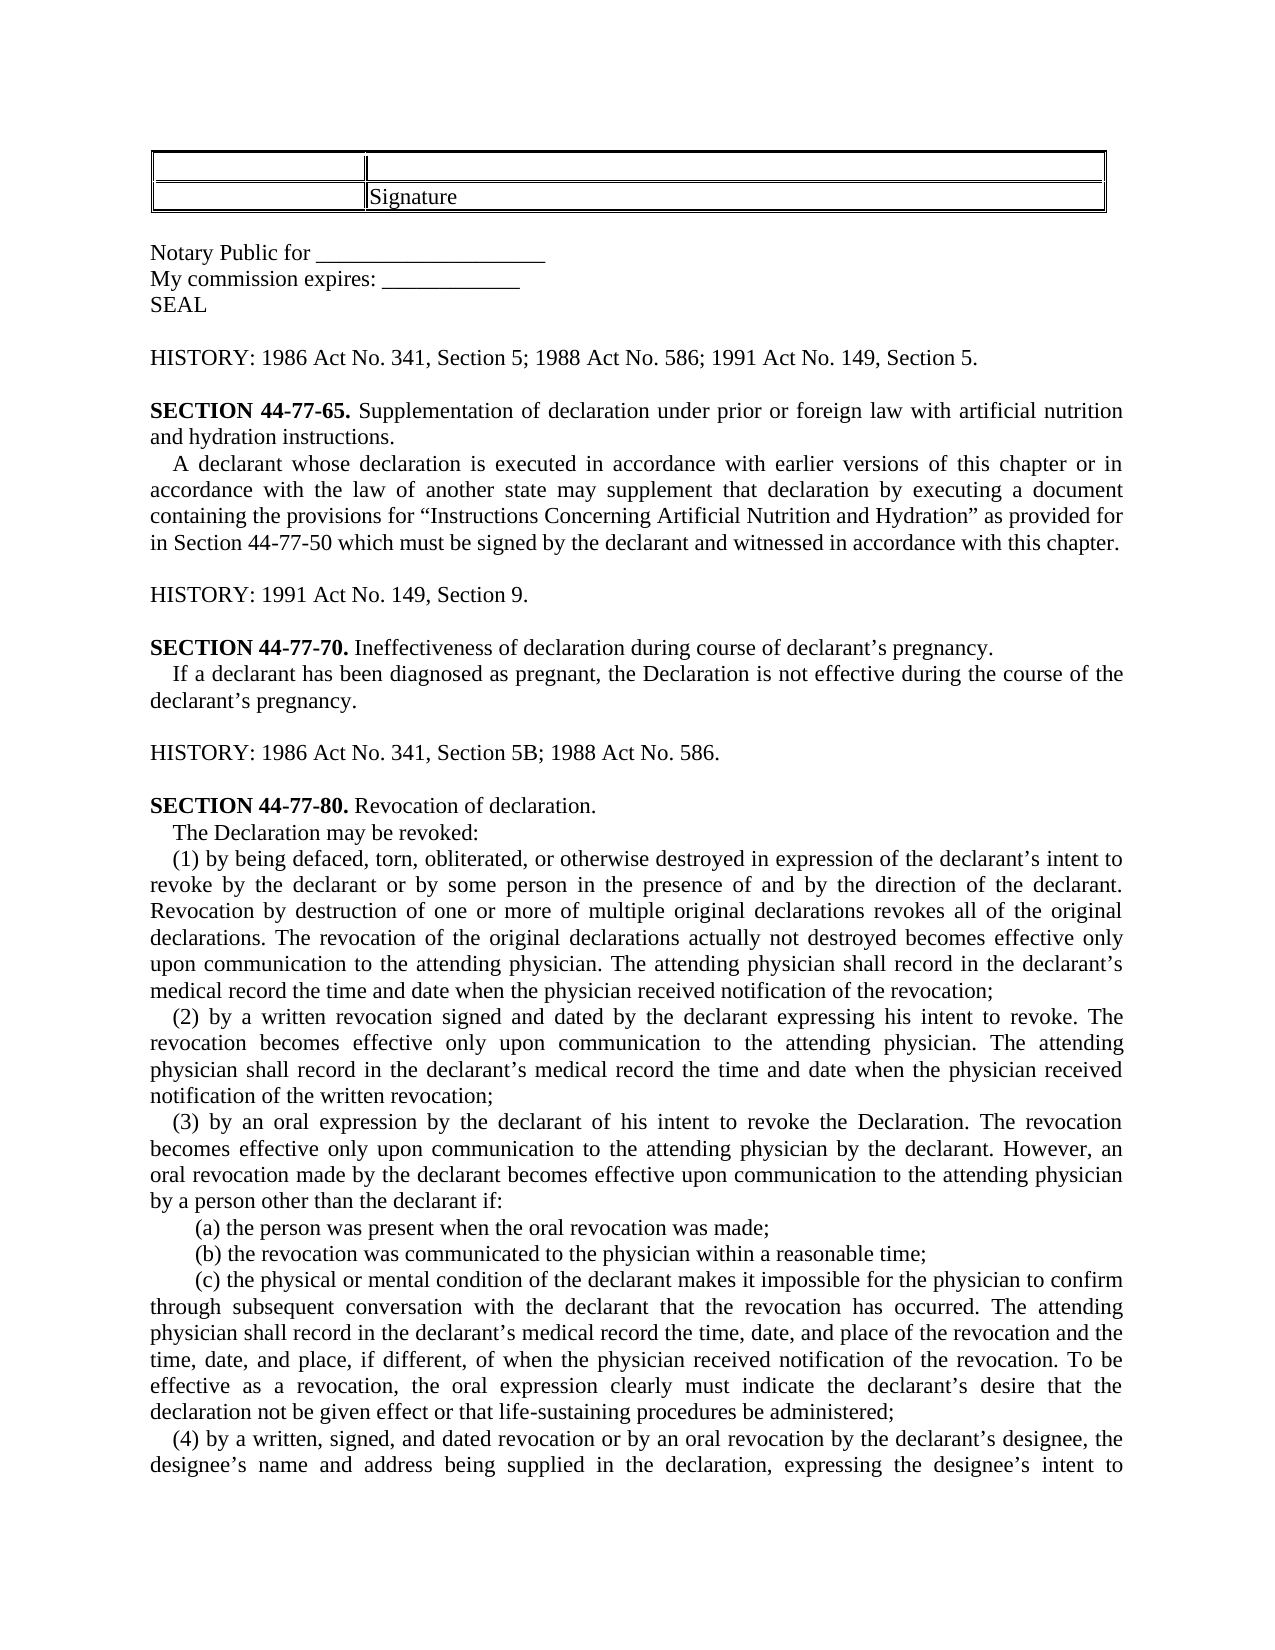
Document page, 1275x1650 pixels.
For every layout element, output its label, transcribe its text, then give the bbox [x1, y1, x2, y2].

text HISTORY: 1991 Act No. 149, Section 9. [150, 581, 1125, 608]
text The Declaration may be revoked: [150, 818, 1125, 845]
text (2) by a written revocation signed and dated by the declarant expressing his intent to revoke. The revocation becomes effective only upon communication to the attending physician. The attending physician shall record in the declarant’s medical record the time and date when the physician received notification of the written revocation; [150, 1003, 1125, 1108]
text My commission expires: ____________ [150, 265, 1125, 291]
text (c) the physical or mental condition of the declarant makes it impossible for the physician to confirm through subsequent conversation with the declarant that the revocation has occurred. The attending physician shall record in the declarant’s medical record the time, date, and place of the revocation and the time, date, and place, if different, of when the physician received notification of the revocation. To be effective as a revocation, the oral expression clearly must indicate the declarant’s desire that the declaration not be given effect or that life-sustaining procedures be administered; [150, 1267, 1125, 1425]
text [150, 1425, 1125, 1477]
text SEAL [150, 291, 1125, 318]
text SECTION 44-77-65. Supplementation of declaration under prior or foreign law with artificial nutrition and hydration instructions. [150, 397, 1125, 449]
text (1) by being defaced, torn, obliterated, or otherwise destroyed in expression of the declarant’s intent to revoke by the declarant or by some person in the presence of and by the direction of the declarant. Revocation by destruction of one or more of multiple original declarations revokes all of the original declarations. The revocation of the original declarations actually not destroyed becomes effective only upon communication to the attending physician. The attending physician shall record in the declarant’s medical record the time and date when the physician received notification of the revocation; [150, 845, 1125, 1003]
text A declarant whose declaration is executed in accordance with earlier versions of this chapter or in accordance with the law of another state may supplement that declaration by executing a document containing the provisions for “Instructions Concerning Artificial Nutrition and Hydration” as provided for in Section 44-77-50 which must be signed by the declarant and witnessed in accordance with this chapter. [150, 449, 1125, 555]
text (a) the person was present when the oral revocation was made; [150, 1214, 1125, 1240]
table_cell [154, 152, 366, 179]
table_cell [154, 180, 366, 209]
text HISTORY: 1986 Act No. 341, Section 5B; 1988 Act No. 586. [150, 739, 1125, 766]
text (3) by an oral expression by the declarant of his intent to revoke the Declaration. The revocation becomes effective only upon communication to the attending physician by the declarant. However, an oral revocation made by the declarant becomes effective upon communication to the attending physician by a person other than the declarant if: [150, 1108, 1125, 1214]
text Notary Public for ____________________ [150, 239, 1125, 265]
text SECTION 44-77-70. Ineffectiveness of declaration during course of declarant’s pregnancy. [150, 634, 1125, 660]
text If a declarant has been diagnosed as pregnant, the Declaration is not effective during the course of the declarant’s pregnancy. [150, 660, 1125, 713]
text (b) the revocation was communicated to the physician within a reasonable time; [150, 1240, 1125, 1267]
table_cell Signature [366, 180, 1104, 209]
table_cell [366, 153, 1104, 179]
text HISTORY: 1986 Act No. 341, Section 5; 1988 Act No. 586; 1991 Act No. 149, Section 5. [150, 344, 1125, 371]
text SECTION 44-77-80. Revocation of declaration. [150, 792, 1125, 818]
